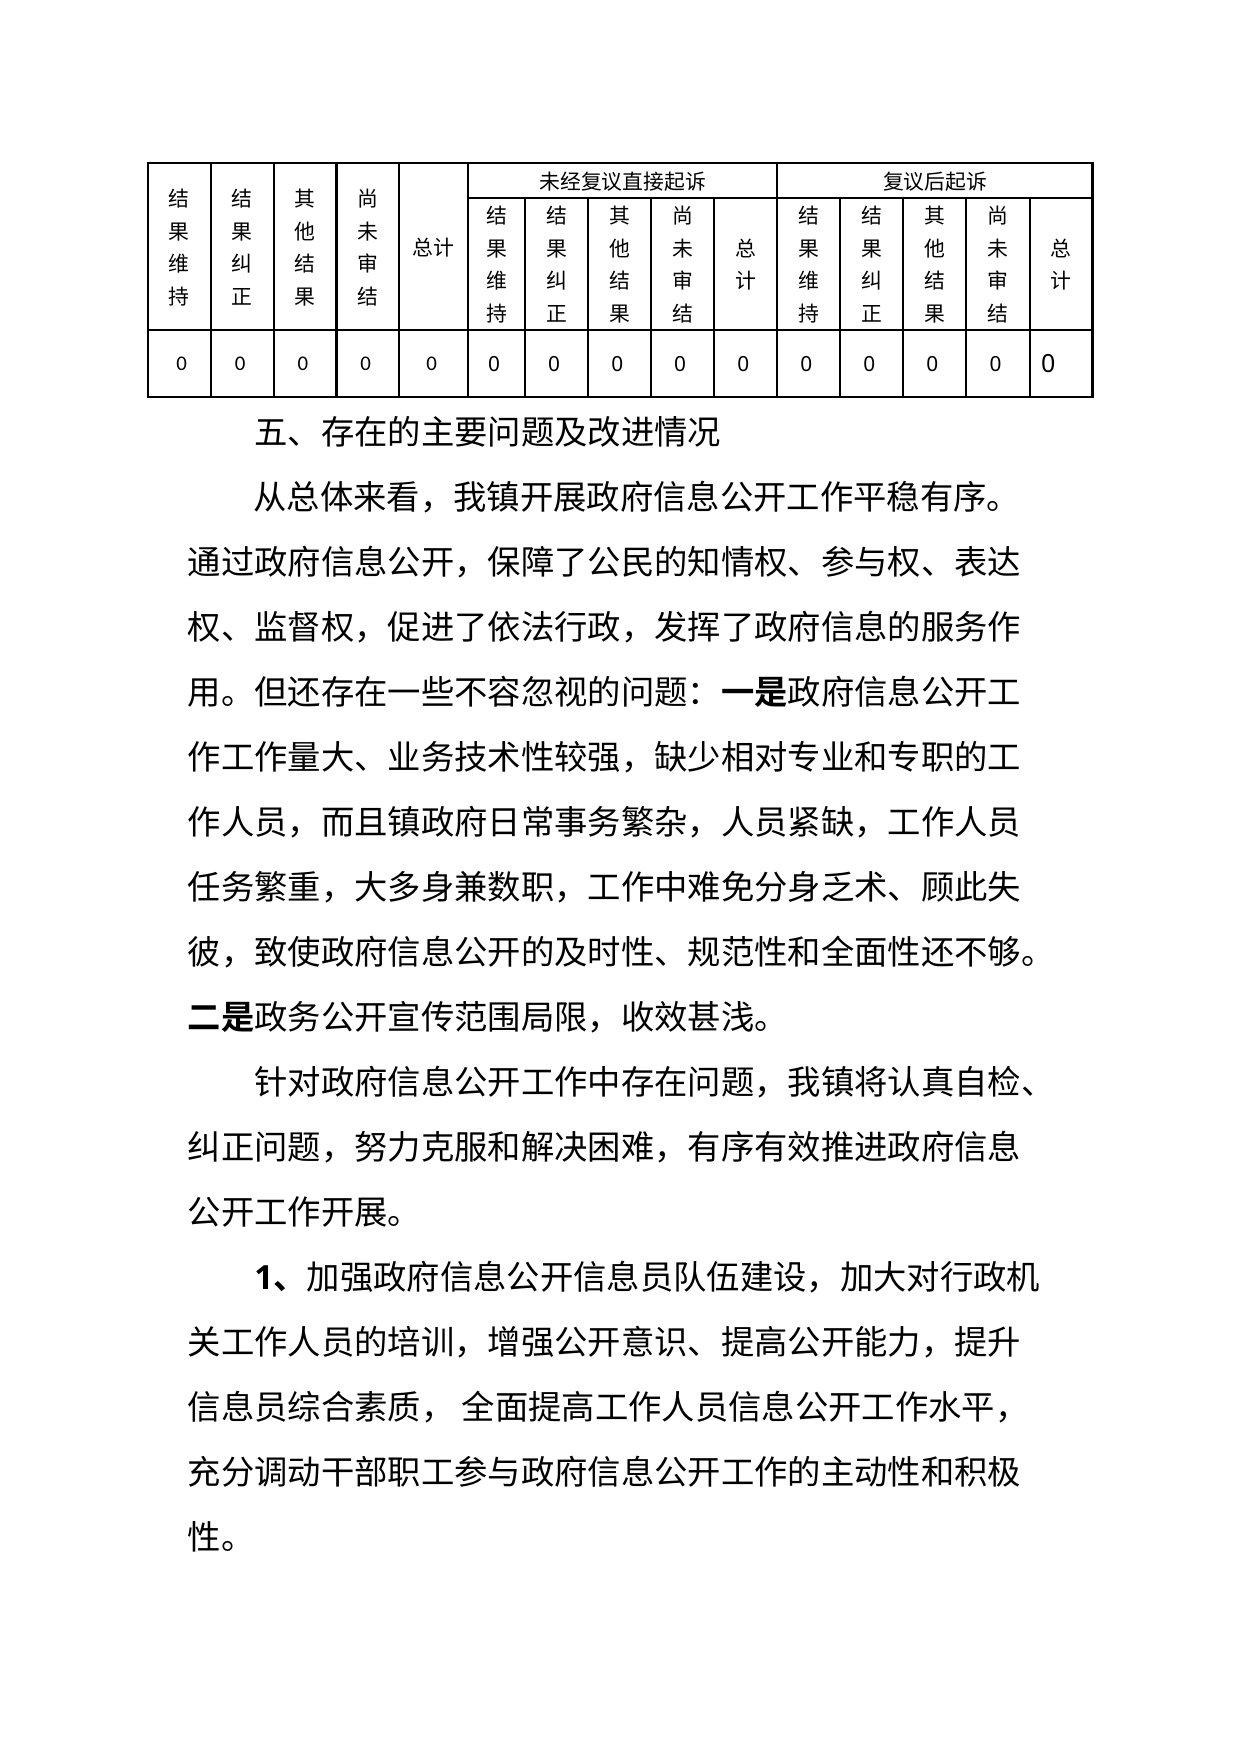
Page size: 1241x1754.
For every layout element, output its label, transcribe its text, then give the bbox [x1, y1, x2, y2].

table_cell 0 [400, 331, 467, 396]
table_cell 结果维持 [149, 164, 210, 329]
table_cell 总计 [400, 164, 467, 329]
table_cell 结果纠正 [841, 199, 902, 329]
table_cell 0 [967, 331, 1029, 396]
table_cell 复议后起诉 [778, 164, 1091, 197]
table_cell 0 [589, 331, 650, 396]
table_cell 结果维持 [778, 199, 839, 329]
table_cell 0 [275, 331, 335, 396]
table_cell 其他结果 [904, 199, 965, 329]
table_cell 0 [652, 331, 713, 396]
table_cell 尚未审结 [967, 199, 1029, 329]
table_cell 0 [338, 331, 398, 396]
table_cell 结果维持 [469, 199, 524, 329]
table_cell 结果纠正 [526, 199, 587, 329]
table_cell 0 [904, 331, 965, 396]
text 五、存在的主要问题及改进情况 [187, 398, 1053, 463]
table_cell 其他结果 [275, 164, 335, 329]
table_cell 0 [1031, 331, 1091, 396]
table_cell 0 [715, 331, 776, 396]
table_cell 0 [212, 331, 273, 396]
table_cell 0 [149, 331, 210, 396]
table_cell 总计 [1031, 199, 1091, 329]
table_cell 结果纠正 [212, 164, 273, 329]
table_cell 尚未审结 [338, 164, 398, 329]
table_cell 0 [526, 331, 587, 396]
table_cell 0 [778, 331, 839, 396]
table_cell 总计 [715, 199, 776, 329]
text 从总体来看，我镇开展政府信息公开工作平稳有序。通过政府信息公开，保障了公民的知情权、参与权、表达权、监督权，促进了依法行政，发挥了政府信息的服务作用。但还存在一些不容忽视的问题：一是政府信息公开工作工作量大、业务技术性较强，缺少相对专业和专职的工作人员，而且镇政府日常事务繁杂，人员紧缺，工作人员任务繁重，大多身兼数职，工作中难免分身乏术、顾此失彼，致使政府信息公开的及时性、规范性和全面性还不够。二是政务公开宣传范围局限，收效甚浅。 [187, 463, 1053, 1048]
table_cell 0 [841, 331, 902, 396]
table_cell 0 [469, 331, 524, 396]
table_cell 未经复议直接起诉 [469, 164, 776, 197]
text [187, 1048, 1053, 1568]
table_cell 其他结果 [589, 199, 650, 329]
table_cell 尚未审结 [652, 199, 713, 329]
